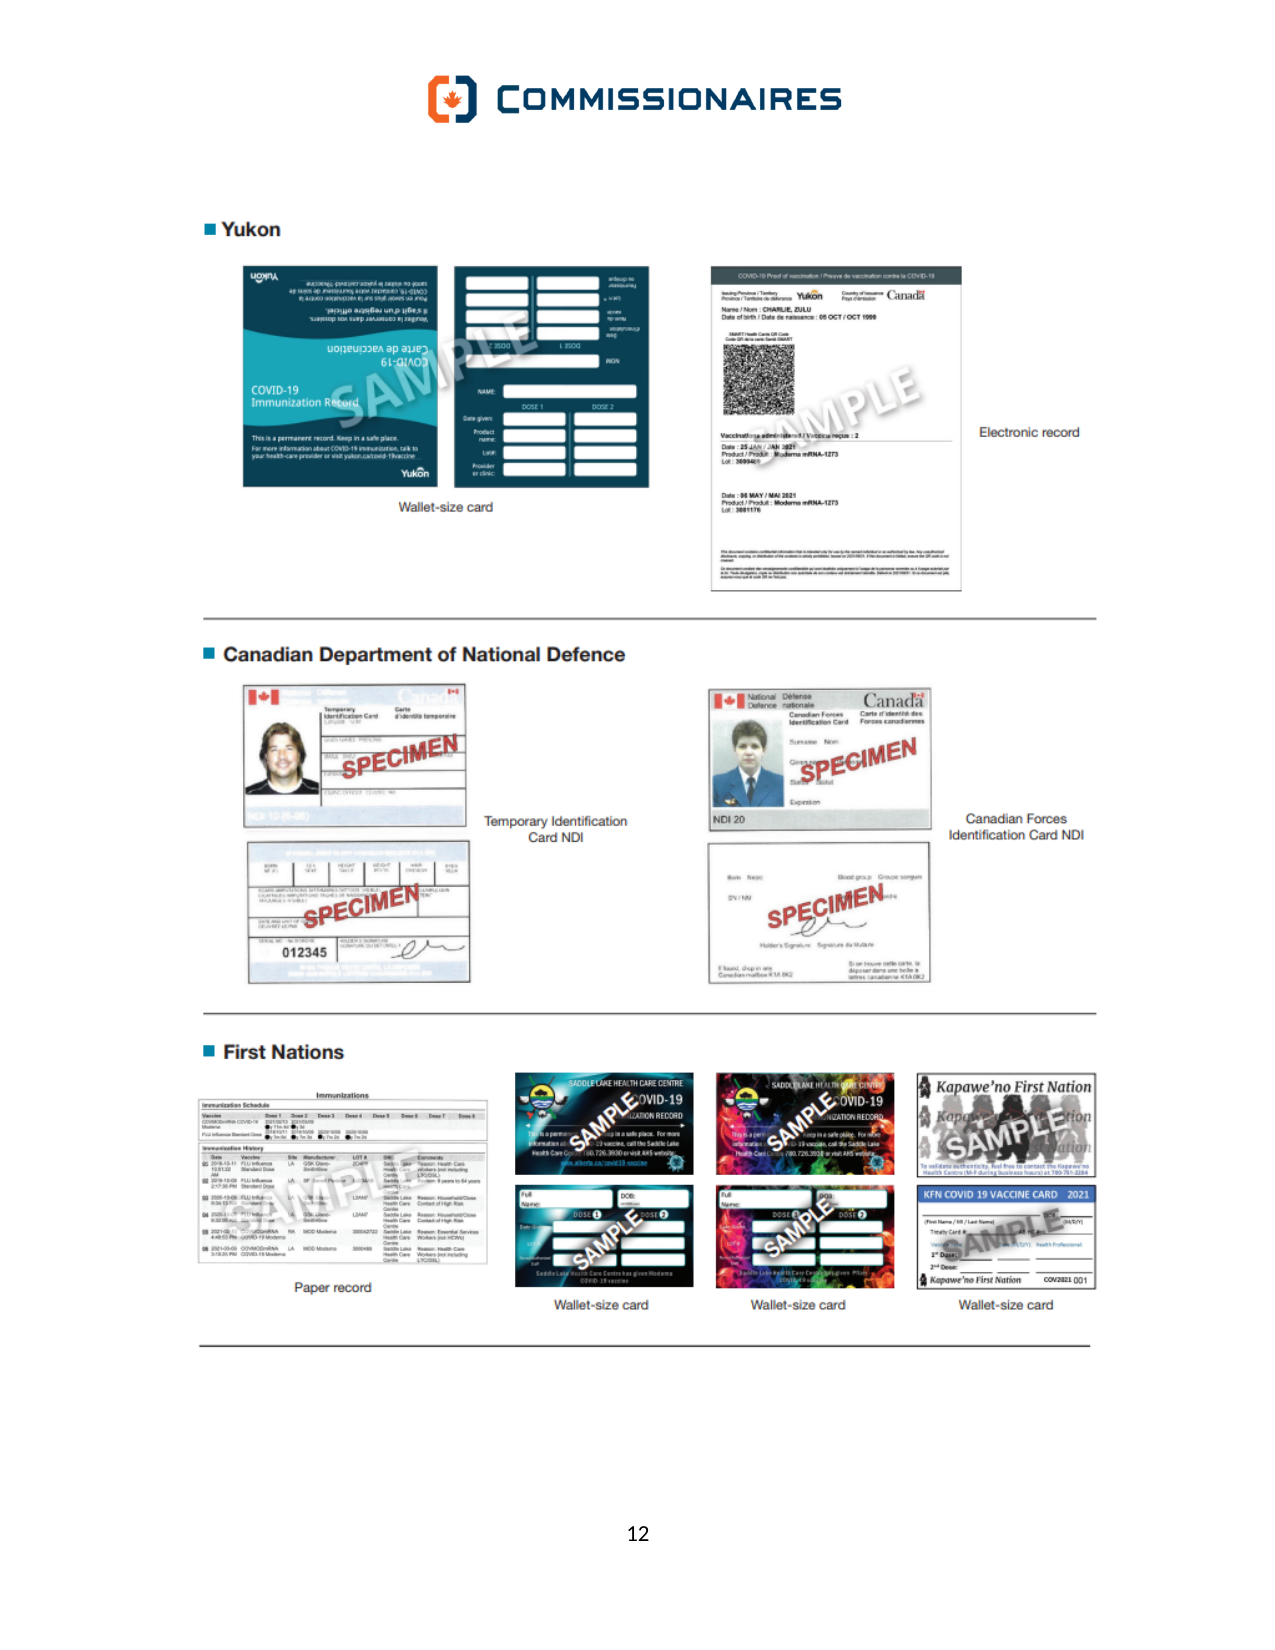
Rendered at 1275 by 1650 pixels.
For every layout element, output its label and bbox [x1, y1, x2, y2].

picture [426, 75, 849, 124]
picture [156, 150, 1119, 1352]
